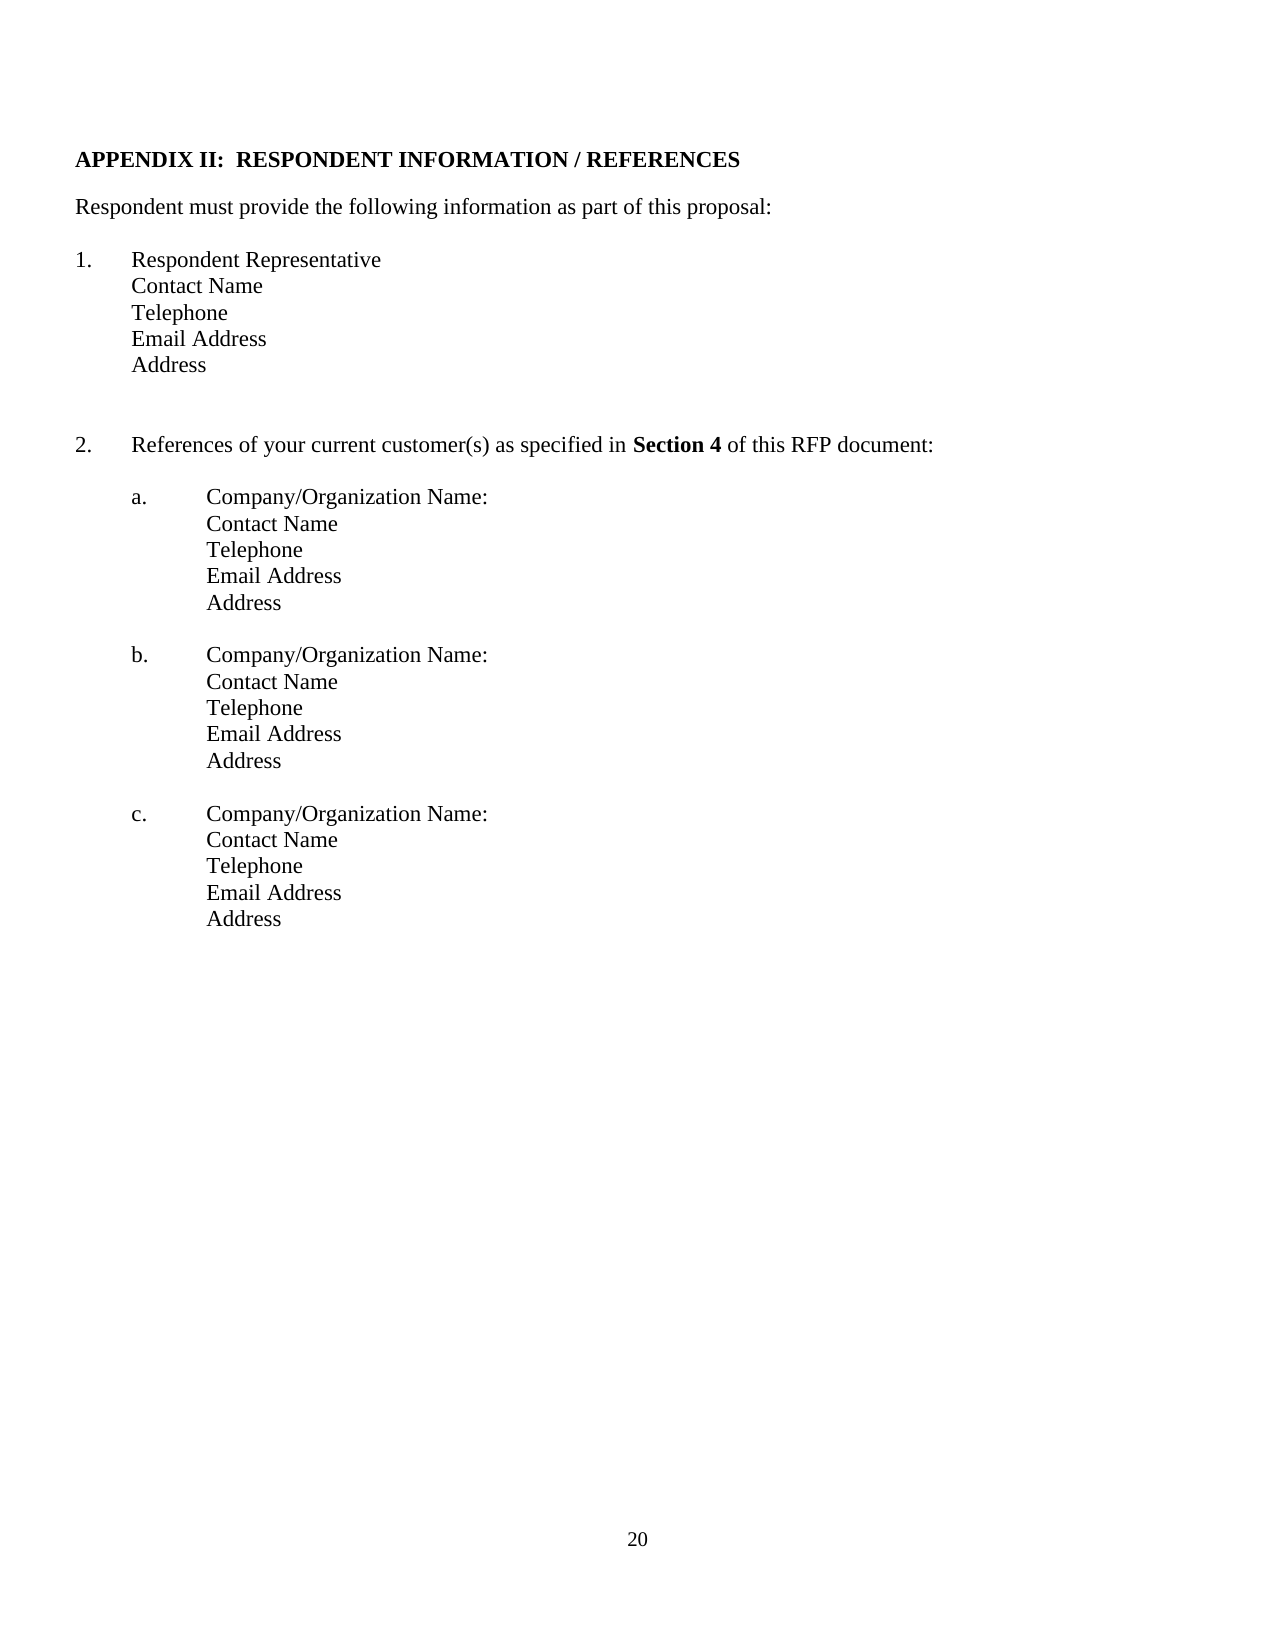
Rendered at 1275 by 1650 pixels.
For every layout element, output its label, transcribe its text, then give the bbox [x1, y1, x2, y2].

text Address [75, 589, 1200, 615]
text Address [75, 905, 1200, 931]
text Telephone [75, 694, 1200, 721]
text Contact Name [75, 510, 1200, 536]
text Email Address [75, 325, 1200, 352]
text Respondent must provide the following information as part of this proposal: [75, 193, 1200, 220]
text Email Address [75, 879, 1200, 905]
text Telephone [75, 299, 1200, 325]
text Address [75, 747, 1200, 773]
text APPENDIX II: RESPONDENT INFORMATION / REFERENCES [75, 146, 1200, 173]
text c. Company/Organization Name: [75, 799, 1200, 826]
text Contact Name [75, 668, 1200, 694]
text 2. References of your current customer(s) as specified in Section 4 of this RFP document: [75, 431, 1275, 457]
text Address [75, 352, 1200, 378]
text Contact Name [75, 826, 1200, 852]
text Email Address [75, 562, 1200, 589]
text Email Address [75, 721, 1200, 747]
text Contact Name [75, 272, 1200, 299]
text Telephone [75, 852, 1200, 879]
text Telephone [75, 536, 1200, 562]
text b. Company/Organization Name: [75, 641, 1200, 668]
text a. Company/Organization Name: [75, 483, 1200, 510]
text 1. Respondent Representative [75, 246, 1200, 272]
